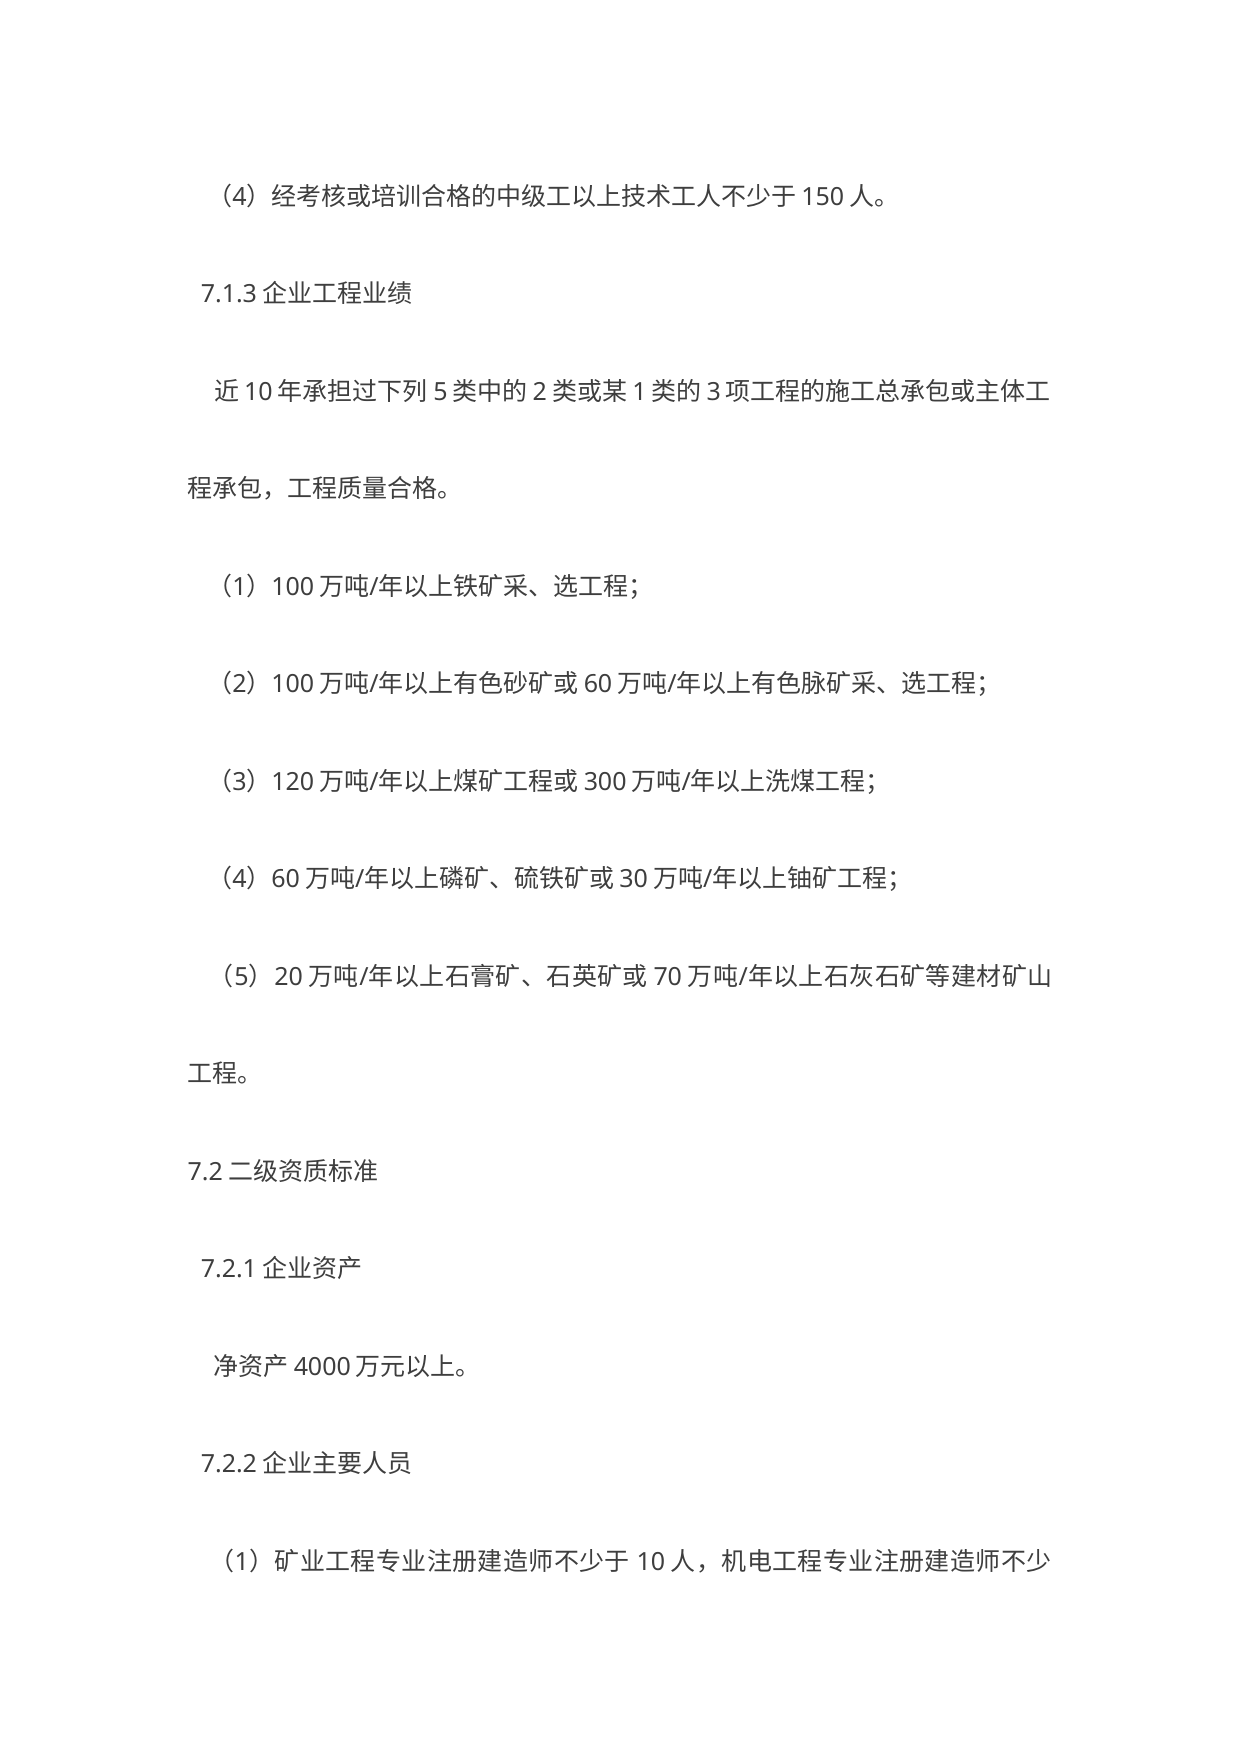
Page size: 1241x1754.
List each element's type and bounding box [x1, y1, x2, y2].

text [187, 162, 1053, 1592]
